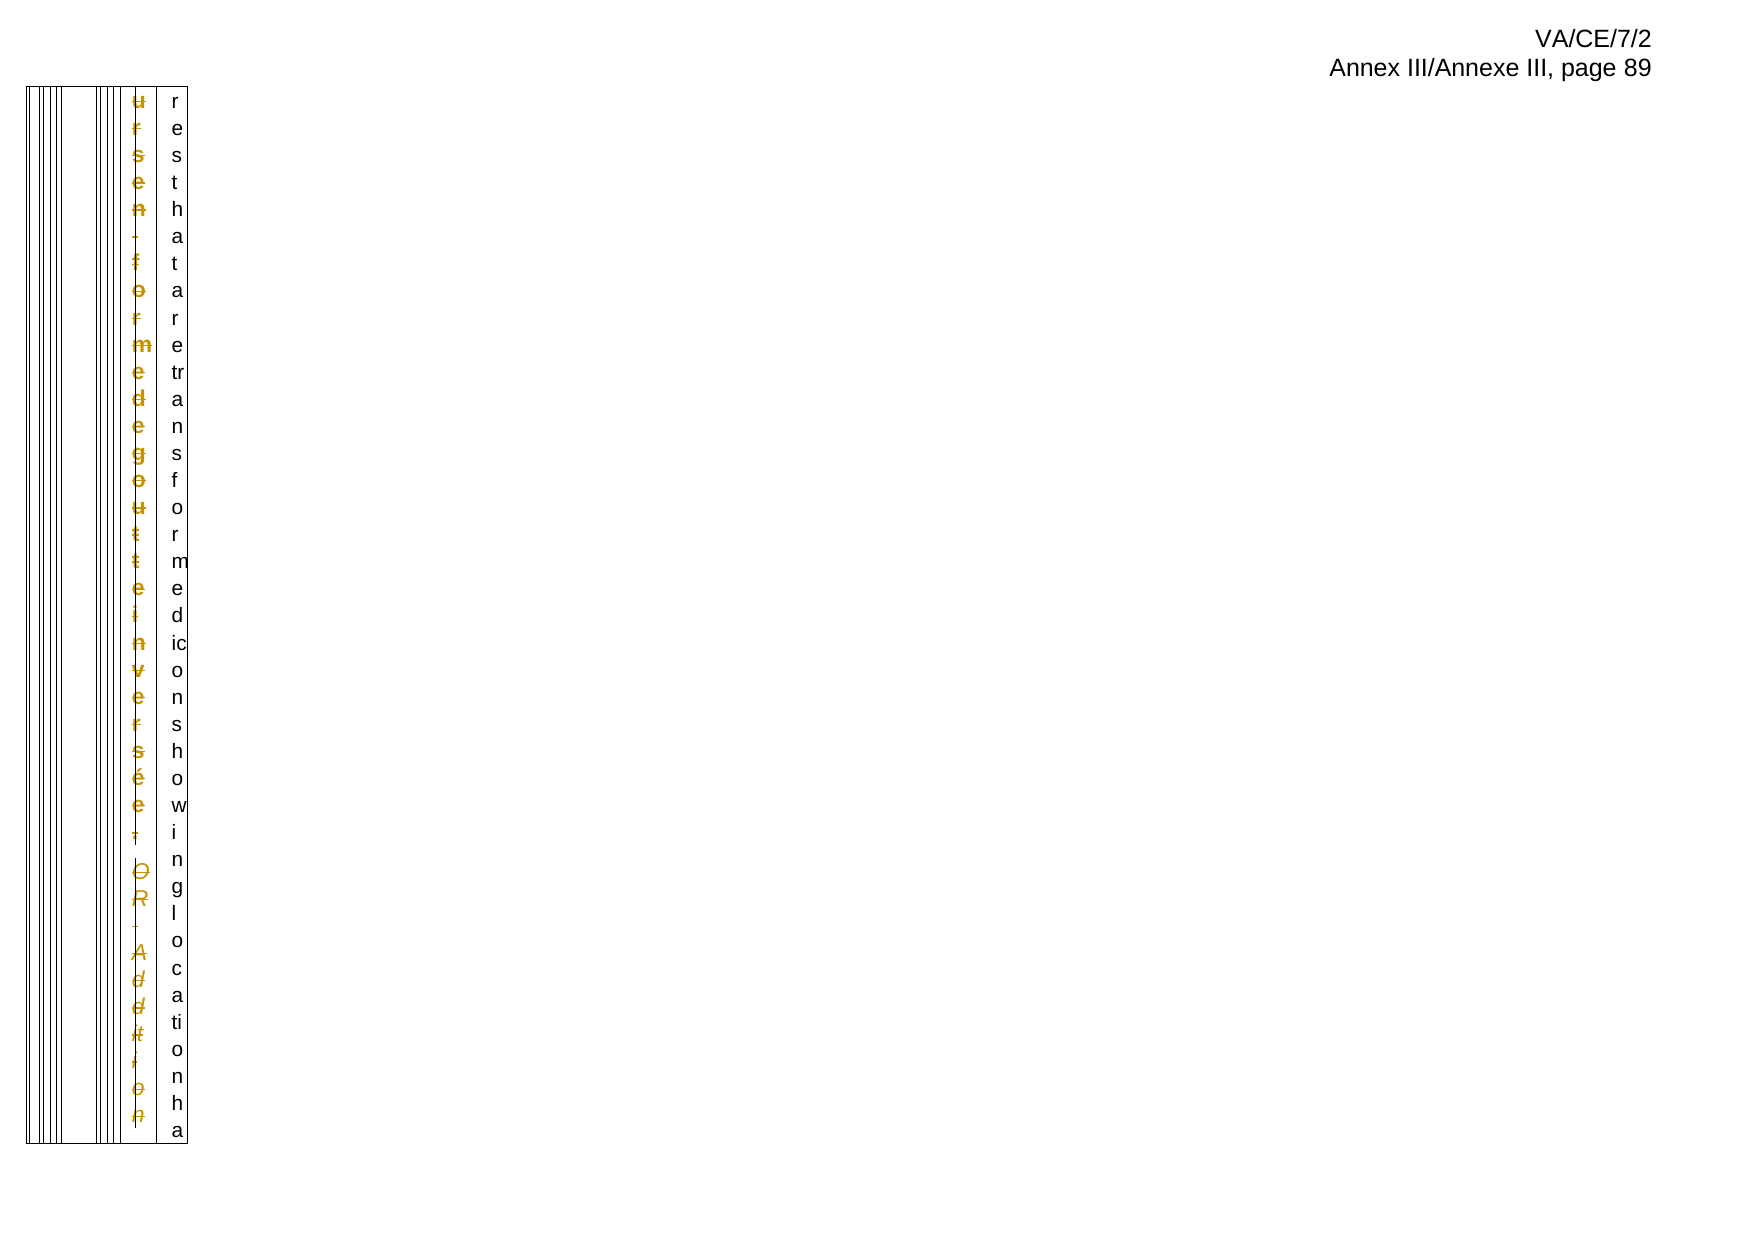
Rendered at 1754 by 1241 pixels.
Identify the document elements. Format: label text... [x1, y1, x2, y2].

table_cell [114, 87, 120, 1143]
table_cell [108, 87, 113, 1143]
table_cell [62, 87, 96, 1143]
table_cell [121, 87, 156, 1143]
table_cell [44, 87, 50, 1143]
table_cell [57, 87, 61, 1143]
table_cell [101, 87, 107, 1143]
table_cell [157, 87, 187, 1143]
table_cell [51, 87, 56, 1143]
